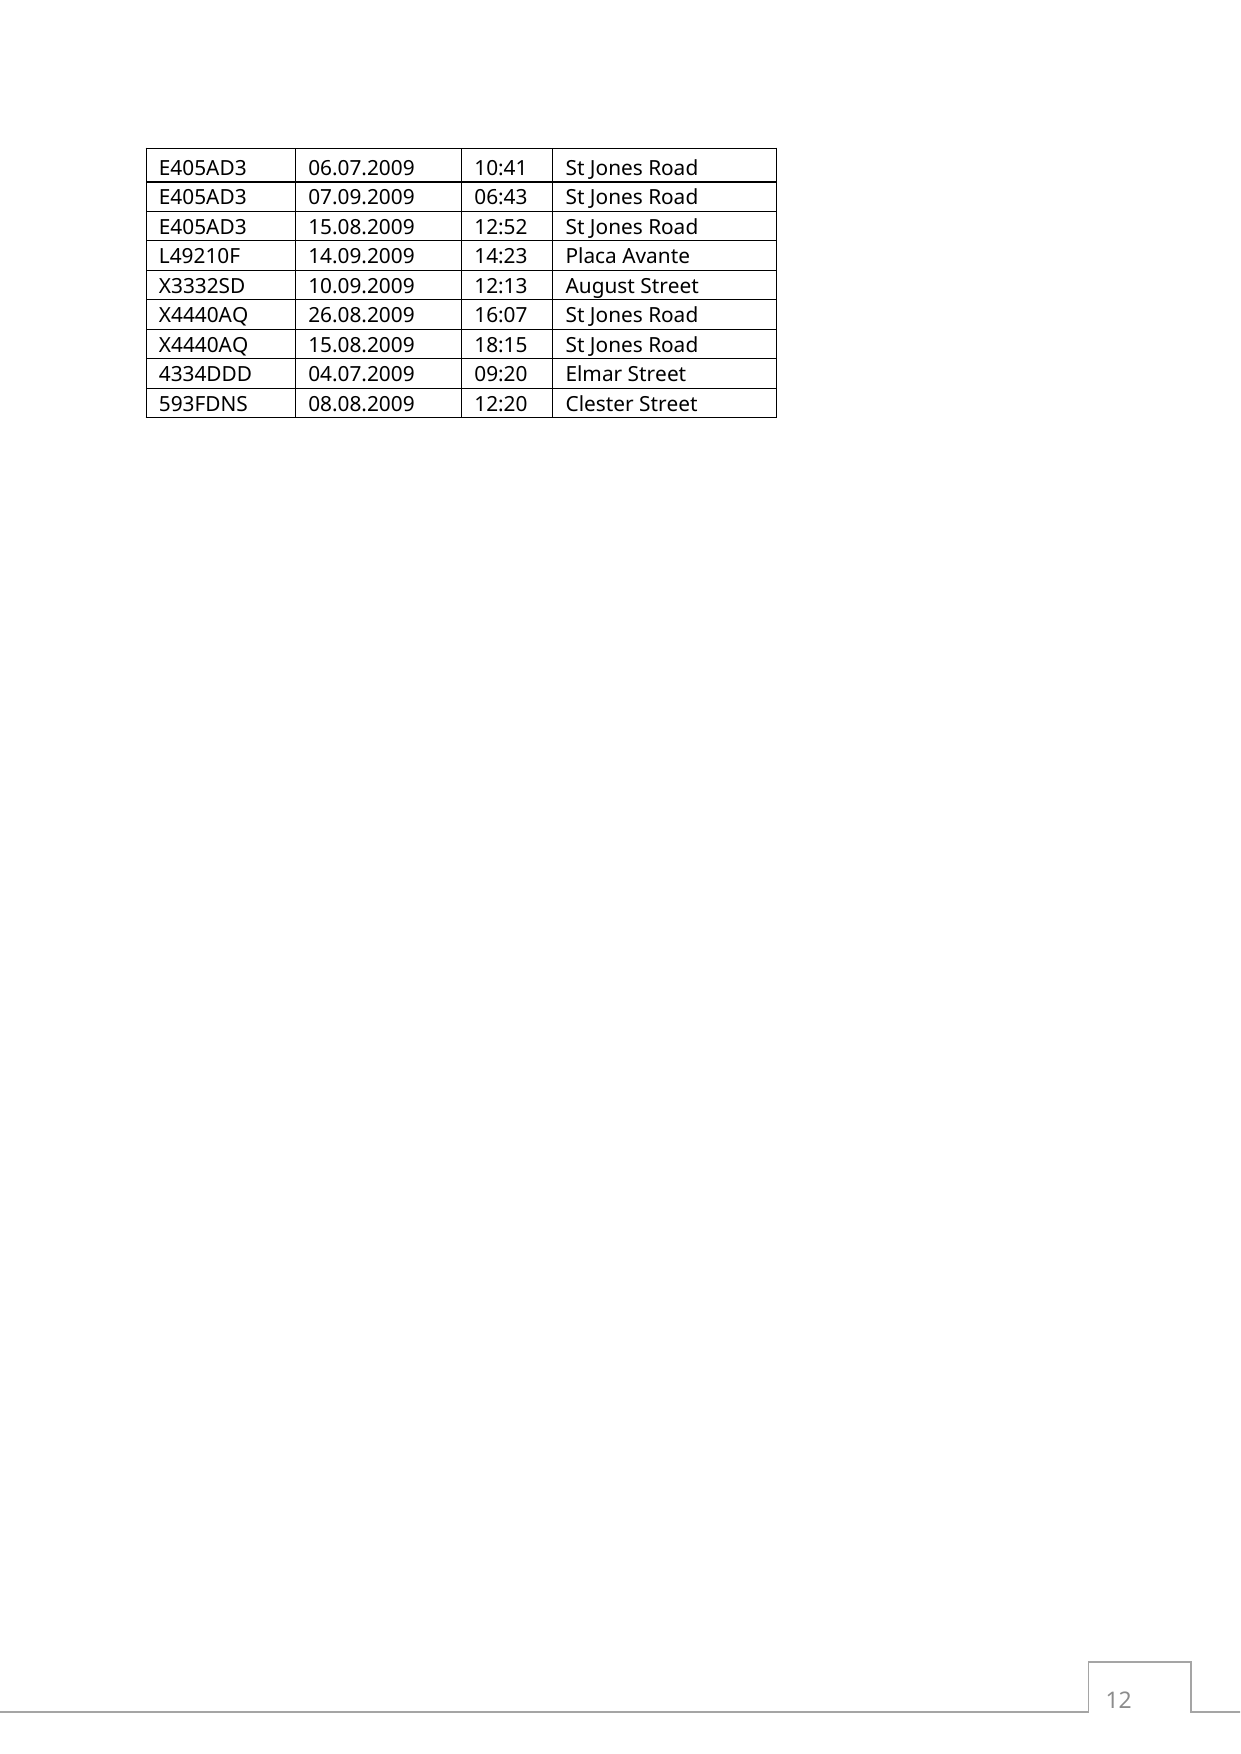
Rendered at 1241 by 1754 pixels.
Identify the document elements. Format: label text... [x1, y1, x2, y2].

table_cell August Street [553, 271, 776, 299]
table_cell Elmar Street [553, 359, 776, 388]
table_cell 26.08.2009 [296, 300, 461, 329]
table_cell 593FDNS [147, 389, 295, 417]
table_cell 12:20 [462, 389, 552, 417]
table_cell 4334DDD [147, 359, 295, 388]
table_cell 10.09.2009 [296, 271, 461, 299]
table_cell Clester Street [553, 389, 776, 417]
table_cell 14.09.2009 [296, 241, 461, 270]
table_cell 15.08.2009 [296, 330, 461, 358]
table_cell 12:13 [462, 271, 552, 299]
table_cell 06:43 [462, 183, 552, 211]
table_cell St Jones Road [553, 149, 776, 181]
table_cell 08.08.2009 [296, 389, 461, 417]
table_cell 18:15 [462, 330, 552, 358]
table_cell St Jones Road [553, 300, 776, 329]
table_cell 12:52 [462, 212, 552, 240]
table_cell X3332SD [147, 271, 295, 299]
table_cell E405AD3 [147, 149, 295, 181]
table_cell Placa Avante [553, 241, 776, 270]
table_cell 09:20 [462, 359, 552, 388]
table_cell X4440AQ [147, 300, 295, 329]
table_cell X4440AQ [147, 330, 295, 358]
table_cell 10:41 [462, 149, 552, 181]
table_cell 14:23 [462, 241, 552, 270]
table_cell E405AD3 [147, 183, 295, 211]
table_cell St Jones Road [553, 183, 776, 211]
table_cell St Jones Road [553, 212, 776, 240]
table_cell 07.09.2009 [296, 183, 461, 211]
table_cell 04.07.2009 [296, 359, 461, 388]
table_cell 16:07 [462, 300, 552, 329]
table_cell 15.08.2009 [296, 212, 461, 240]
table_cell L49210F [147, 241, 295, 270]
table_cell E405AD3 [147, 212, 295, 240]
table_cell 06.07.2009 [296, 149, 461, 181]
table_cell St Jones Road [553, 330, 776, 358]
